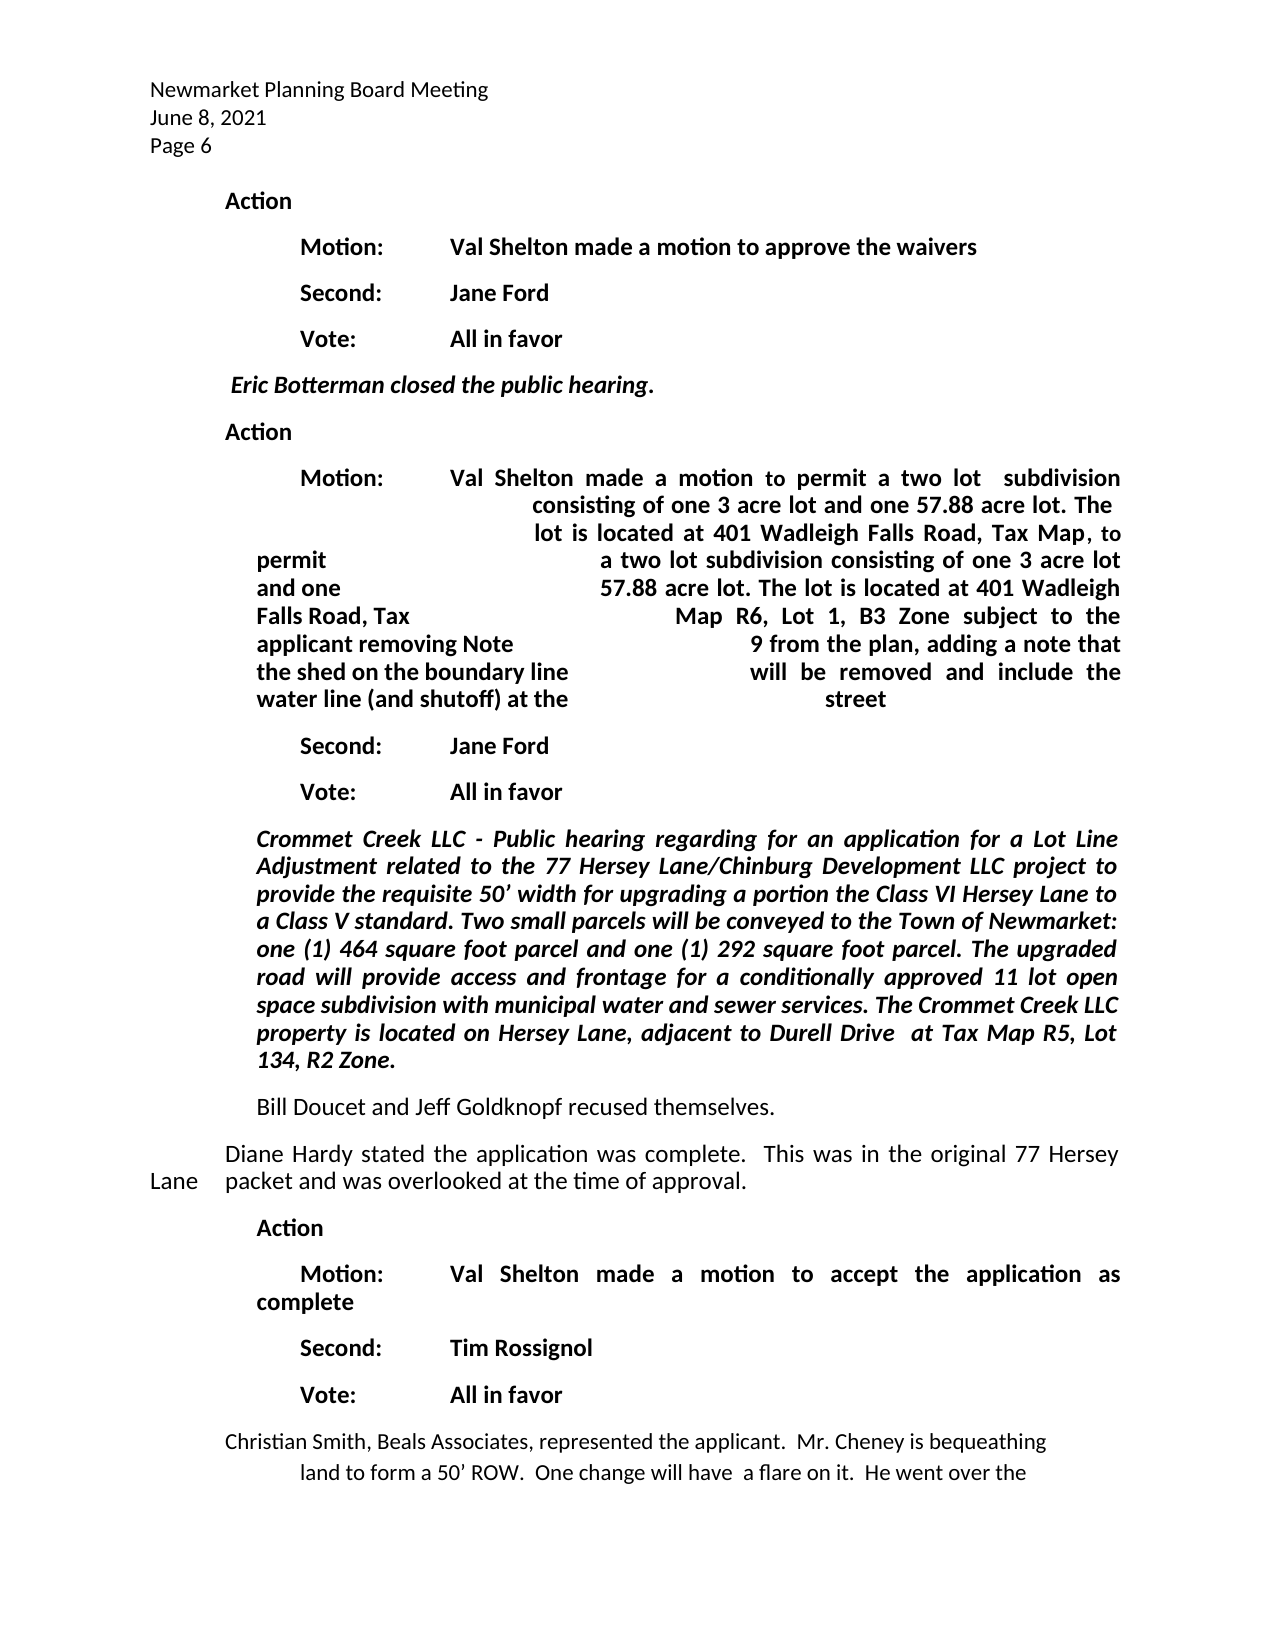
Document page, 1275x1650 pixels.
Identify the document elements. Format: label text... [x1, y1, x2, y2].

text Eric Botterman closed the public hearing. [150, 372, 1121, 399]
text Second: Tim Rossignol [256, 1335, 1121, 1362]
text Vote: All in favor [150, 326, 1121, 353]
text Second: Jane Ford [256, 733, 1121, 760]
text Motion: Val Shelton made a motion to accept the application as complete [256, 1261, 1121, 1316]
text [150, 1427, 1125, 1486]
text Crommet Creek LLC - Public hearing regarding for an application for a Lot Line Adjustment related to the 77 Hersey Lane/Chinburg Development LLC project to provide the requisite 50’ width for upgrading a portion the Class VI Hersey Lane to a Class V standard. Two small parcels will be conveyed to the Town of Newmarket: one (1) 464 square foot parcel and one (1) 292 square foot parcel. The upgraded road will provide access and frontage for a conditionally approved 11 lot open space subdivision with municipal water and sewer services. The Crommet Creek LLC property is located on Hersey Lane, adjacent to Durell Drive at Tax Map R5, Lot 134, R2 Zone. [256, 825, 1121, 1075]
text Diane Hardy stated the application was complete. This was in the original 77 Hersey Lane packet and was overlooked at the time of approval. [150, 1140, 1121, 1196]
text Second: Jane Ford [150, 279, 1121, 307]
text Action [256, 1214, 1121, 1242]
text Action [150, 418, 1121, 446]
text Action [150, 187, 1121, 215]
text Motion: Val Shelton made a motion to permit a two lot subdivision consisting of one 3 acre lot and one 57.88 acre lot. The lot is located at 401 Wadleigh Falls Road, Tax Map, to permit a two lot subdivision consisting of one 3 acre lot and one 57.88 acre lot. The lot is located at 401 Wadleigh Falls Road, Tax Map R6, Lot 1, B3 Zone subject to the applicant removing Note 9 from the plan, adding a note that the shed on the boundary line will be removed and include the water line (and shutoff) at the street [256, 464, 1121, 714]
text Bill Doucet and Jeff Goldknopf recused themselves. [256, 1094, 1121, 1121]
text Motion: Val Shelton made a motion to approve the waivers [150, 233, 1121, 261]
text Vote: All in favor [204, 779, 1121, 806]
text Vote: All in favor [256, 1381, 1121, 1409]
